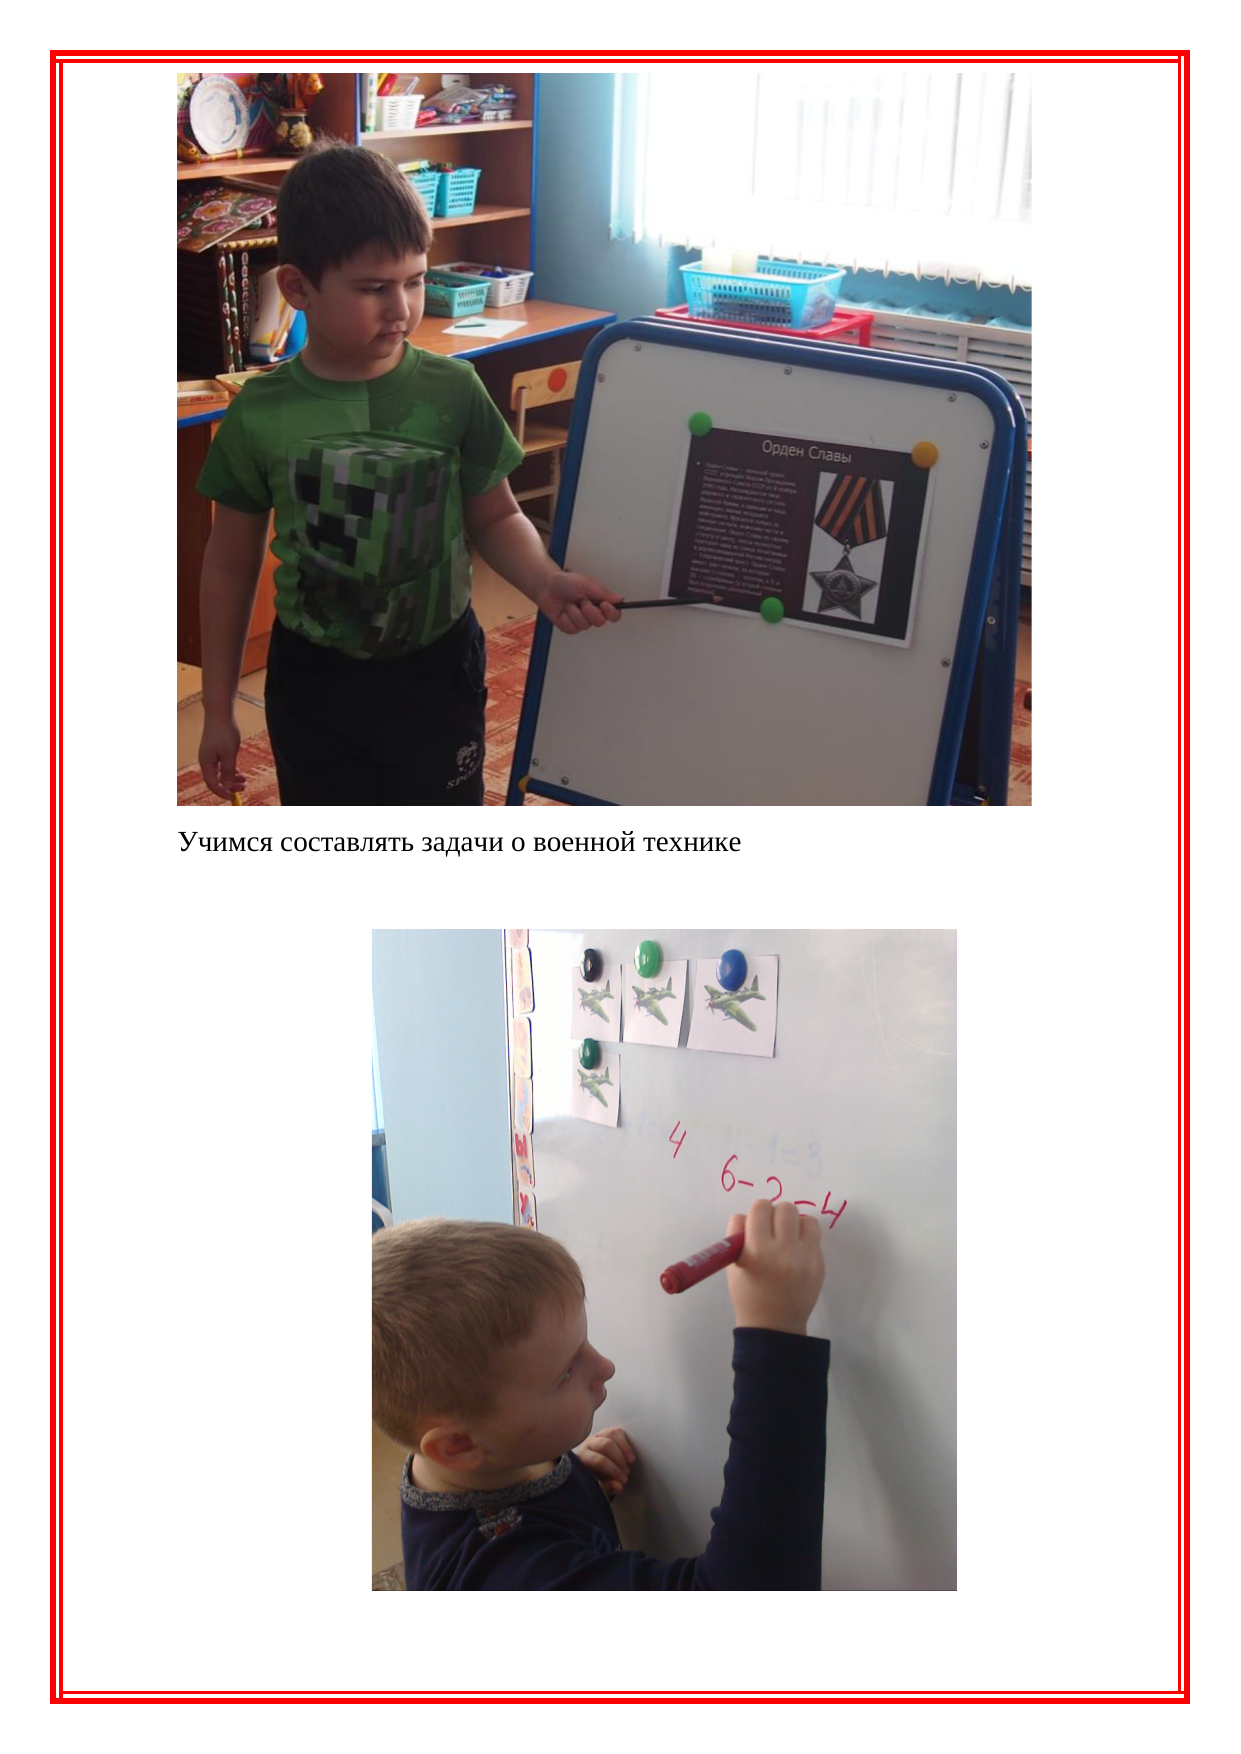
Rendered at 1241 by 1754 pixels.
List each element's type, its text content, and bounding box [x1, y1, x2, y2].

picture [371, 929, 957, 1591]
text Учимся составлять задачи о военной технике [177, 824, 1152, 857]
picture [177, 73, 1032, 806]
